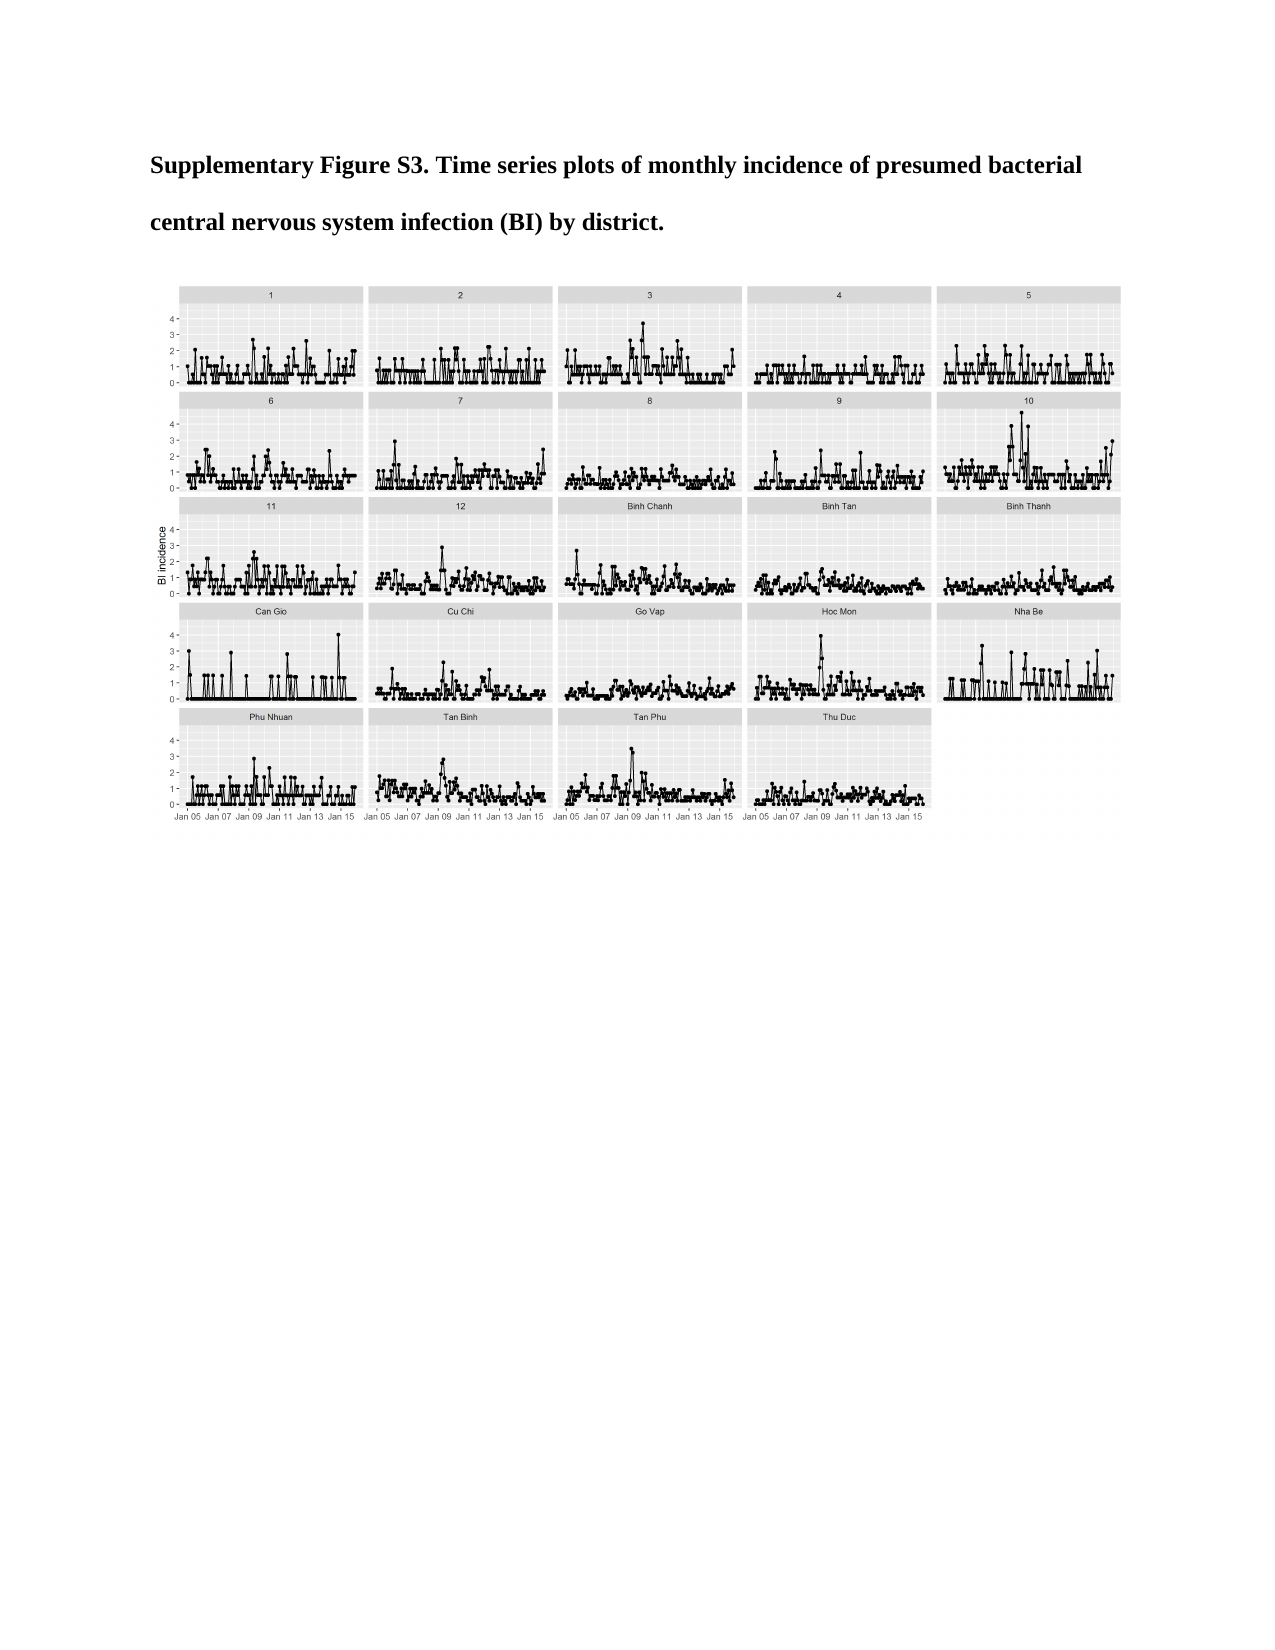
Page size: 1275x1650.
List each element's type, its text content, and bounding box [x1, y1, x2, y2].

picture [150, 281, 1125, 839]
text Supplementary Figure S3. Time series plots of monthly incidence of presumed bacterial central nervous system infection (BI) by district. [150, 150, 1125, 236]
